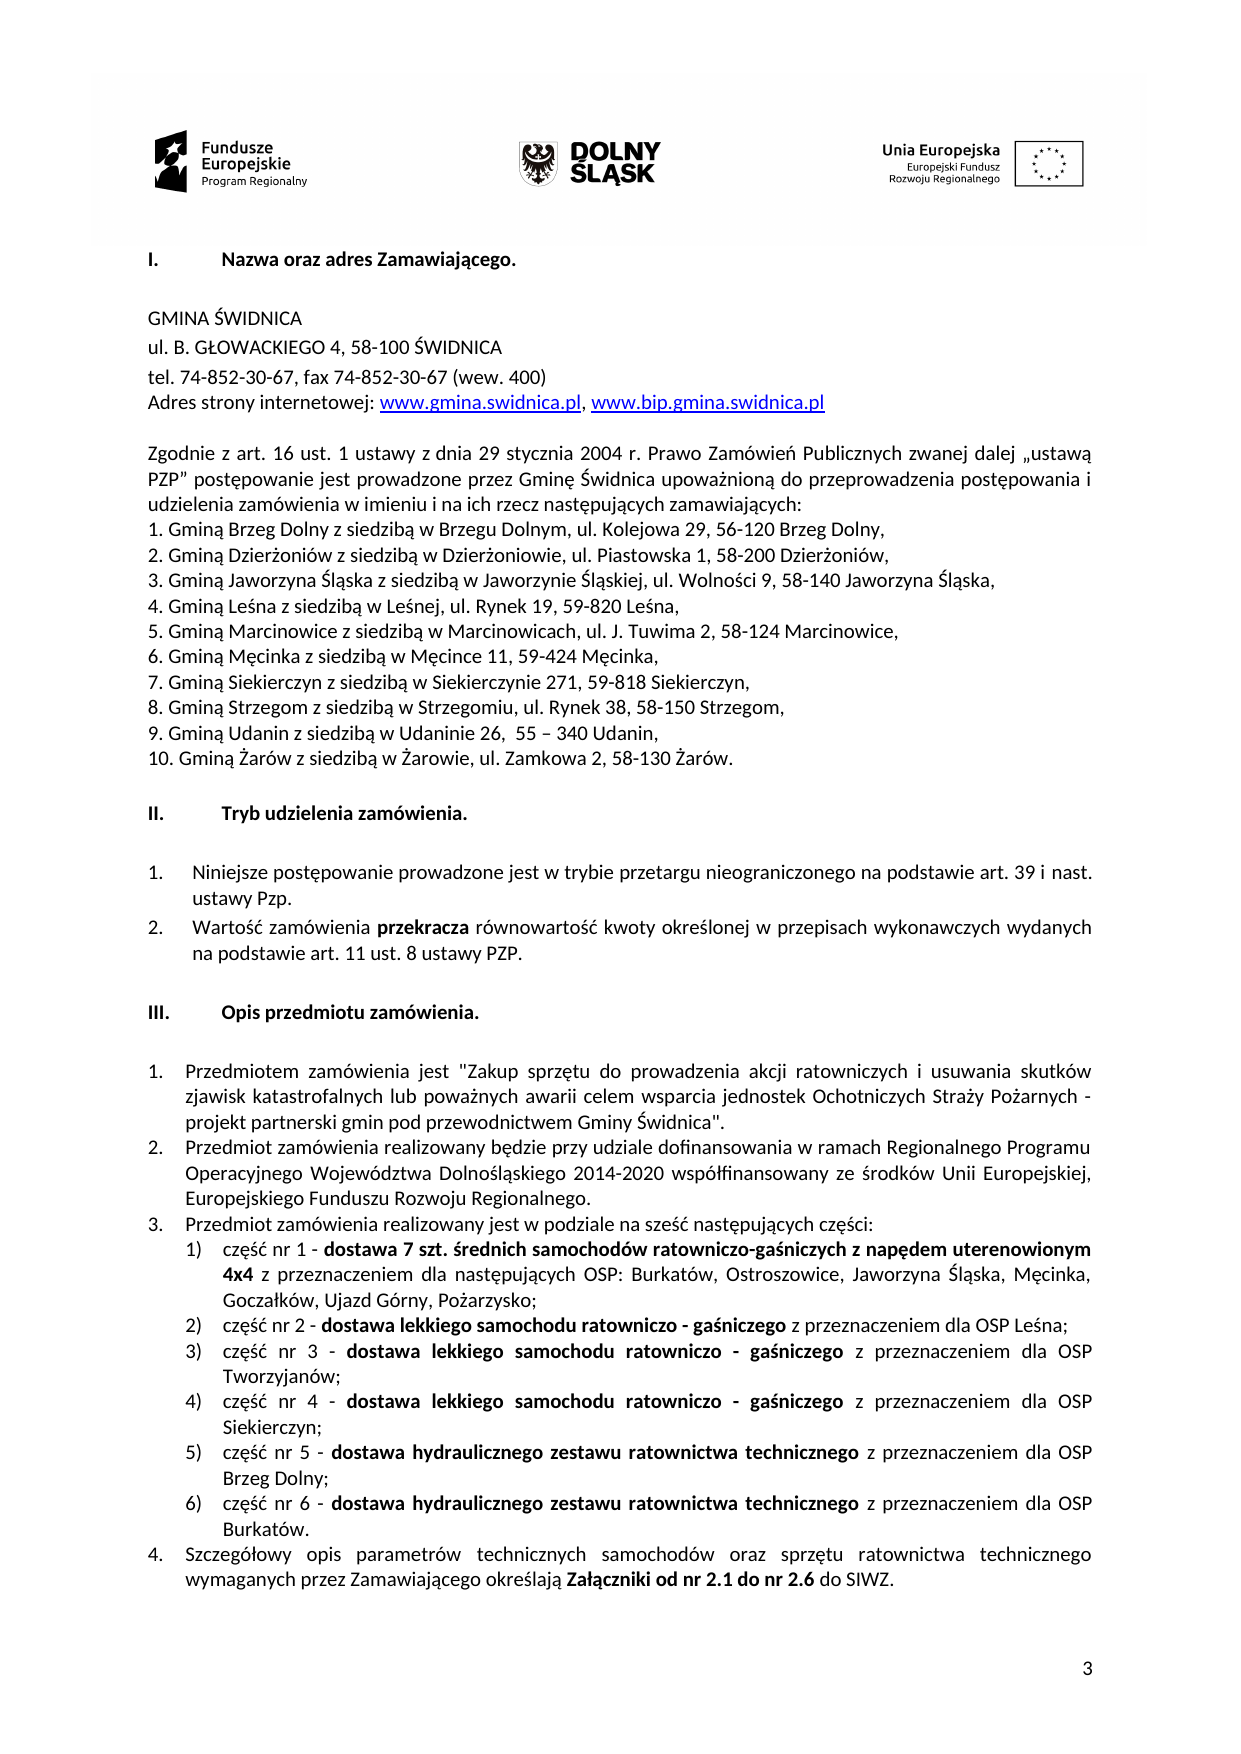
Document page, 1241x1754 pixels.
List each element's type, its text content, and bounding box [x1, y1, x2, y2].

list część nr 1 - dostawa 7 szt. średnich samochodów ratowniczo-gaśniczych z napędem uterenowionym 4x4 z przeznaczeniem dla następujących OSP: Burkatów, Ostroszowice, Jaworzyna Śląska, Męcinka, Goczałków, Ujazd Górny, Pożarzysko; [185, 1236, 1093, 1312]
list część nr 4 - dostawa lekkiego samochodu ratowniczo - gaśniczego z przeznaczeniem dla OSP Siekierczyn; [185, 1389, 1093, 1439]
text Zgodnie z art. 16 ust. 1 ustawy z dnia 29 stycznia 2004 r. Prawo Zamówień Publicznych zwanej dalej „ustawą PZP” postępowanie jest prowadzone przez Gminę Świdnica upoważnioną do przeprowadzenia postępowania i udzielenia zamówienia w imieniu i na ich rzecz następujących zamawiających: [148, 440, 1093, 517]
picture [91, 73, 1147, 246]
text GMINA ŚWIDNICA [148, 305, 1093, 330]
text Adres strony internetowej: www.gmina.swidnica.pl, www.bip.gmina.swidnica.pl [148, 389, 1093, 415]
text 10. Gminą Żarów z siedzibą w Żarowie, ul. Zamkowa 2, 58-130 Żarów. [148, 745, 1093, 771]
list Wartość zamówienia przekracza równowartość kwoty określonej w przepisach wykonawczych wydanych na podstawie art. 11 ust. 8 ustawy PZP. [148, 914, 1093, 965]
text 3. Gminą Jaworzyna Śląska z siedzibą w Jaworzynie Śląskiej, ul. Wolności 9, 58-140 Jaworzyna Śląska, [148, 567, 1093, 593]
list Przedmiot zamówienia realizowany będzie przy udziale dofinansowania w ramach Regionalnego Programu Operacyjnego Województwa Dolnośląskiego 2014-2020 współfinansowany ze środków Unii Europejskiej, Europejskiego Funduszu Rozwoju Regionalnego. [148, 1134, 1093, 1211]
list Niniejsze postępowanie prowadzone jest w trybie przetargu nieograniczonego na podstawie art. 39 i nast. ustawy Pzp. [148, 859, 1093, 910]
text 1. Gminą Brzeg Dolny z siedzibą w Brzegu Dolnym, ul. Kolejowa 29, 56-120 Brzeg Dolny, [148, 517, 1093, 542]
text 7. Gminą Siekierczyn z siedzibą w Siekierczynie 271, 59-818 Siekierczyn, [148, 669, 1093, 694]
text ul. B. GŁOWACKIEGO 4, 58-100 ŚWIDNICA [148, 334, 1093, 360]
list Szczegółowy opis parametrów technicznych samochodów oraz sprzętu ratownictwa technicznego wymaganych przez Zamawiającego określają Załączniki od nr 2.1 do nr 2.6 do SIWZ. [148, 1541, 1093, 1592]
text 4. Gminą Leśna z siedzibą w Leśnej, ul. Rynek 19, 59-820 Leśna, [148, 593, 1093, 618]
list część nr 6 - dostawa hydraulicznego zestawu ratownictwa technicznego z przeznaczeniem dla OSP Burkatów. [185, 1490, 1093, 1541]
list Przedmiotem zamówienia jest "Zakup sprzętu do prowadzenia akcji ratowniczych i usuwania skutków zjawisk katastrofalnych lub poważnych awarii celem wsparcia jednostek Ochotniczych Straży Pożarnych - projekt partnerski gmin pod przewodnictwem Gminy Świdnica". [148, 1058, 1093, 1134]
list Przedmiot zamówienia realizowany jest w podziale na sześć następujących części: [148, 1211, 1093, 1236]
text 8. Gminą Strzegom z siedzibą w Strzegomiu, ul. Rynek 38, 58-150 Strzegom, [148, 694, 1093, 720]
text I. Nazwa oraz adres Zamawiającego. [148, 246, 1093, 271]
text III. Opis przedmiotu zamówienia. [148, 999, 1093, 1024]
text 9. Gminą Udanin z siedzibą w Udaninie 26, 55 – 340 Udanin, [148, 720, 1093, 745]
list część nr 3 - dostawa lekkiego samochodu ratowniczo - gaśniczego z przeznaczeniem dla OSP Tworzyjanów; [185, 1338, 1093, 1389]
list część nr 2 - dostawa lekkiego samochodu ratowniczo - gaśniczego z przeznaczeniem dla OSP Leśna; [185, 1312, 1093, 1338]
text II. Tryb udzielenia zamówienia. [148, 800, 1093, 826]
text 5. Gminą Marcinowice z siedzibą w Marcinowicach, ul. J. Tuwima 2, 58-124 Marcinowice, [148, 618, 1093, 644]
list część nr 5 - dostawa hydraulicznego zestawu ratownictwa technicznego z przeznaczeniem dla OSP Brzeg Dolny; [185, 1439, 1093, 1490]
text 6. Gminą Męcinka z siedzibą w Męcince 11, 59-424 Męcinka, [148, 644, 1093, 669]
text 2. Gminą Dzierżoniów z siedzibą w Dzierżoniowie, ul. Piastowska 1, 58-200 Dzierżoniów, [148, 542, 1093, 567]
text tel. 74-852-30-67, fax 74-852-30-67 (wew. 400) [148, 364, 1093, 389]
